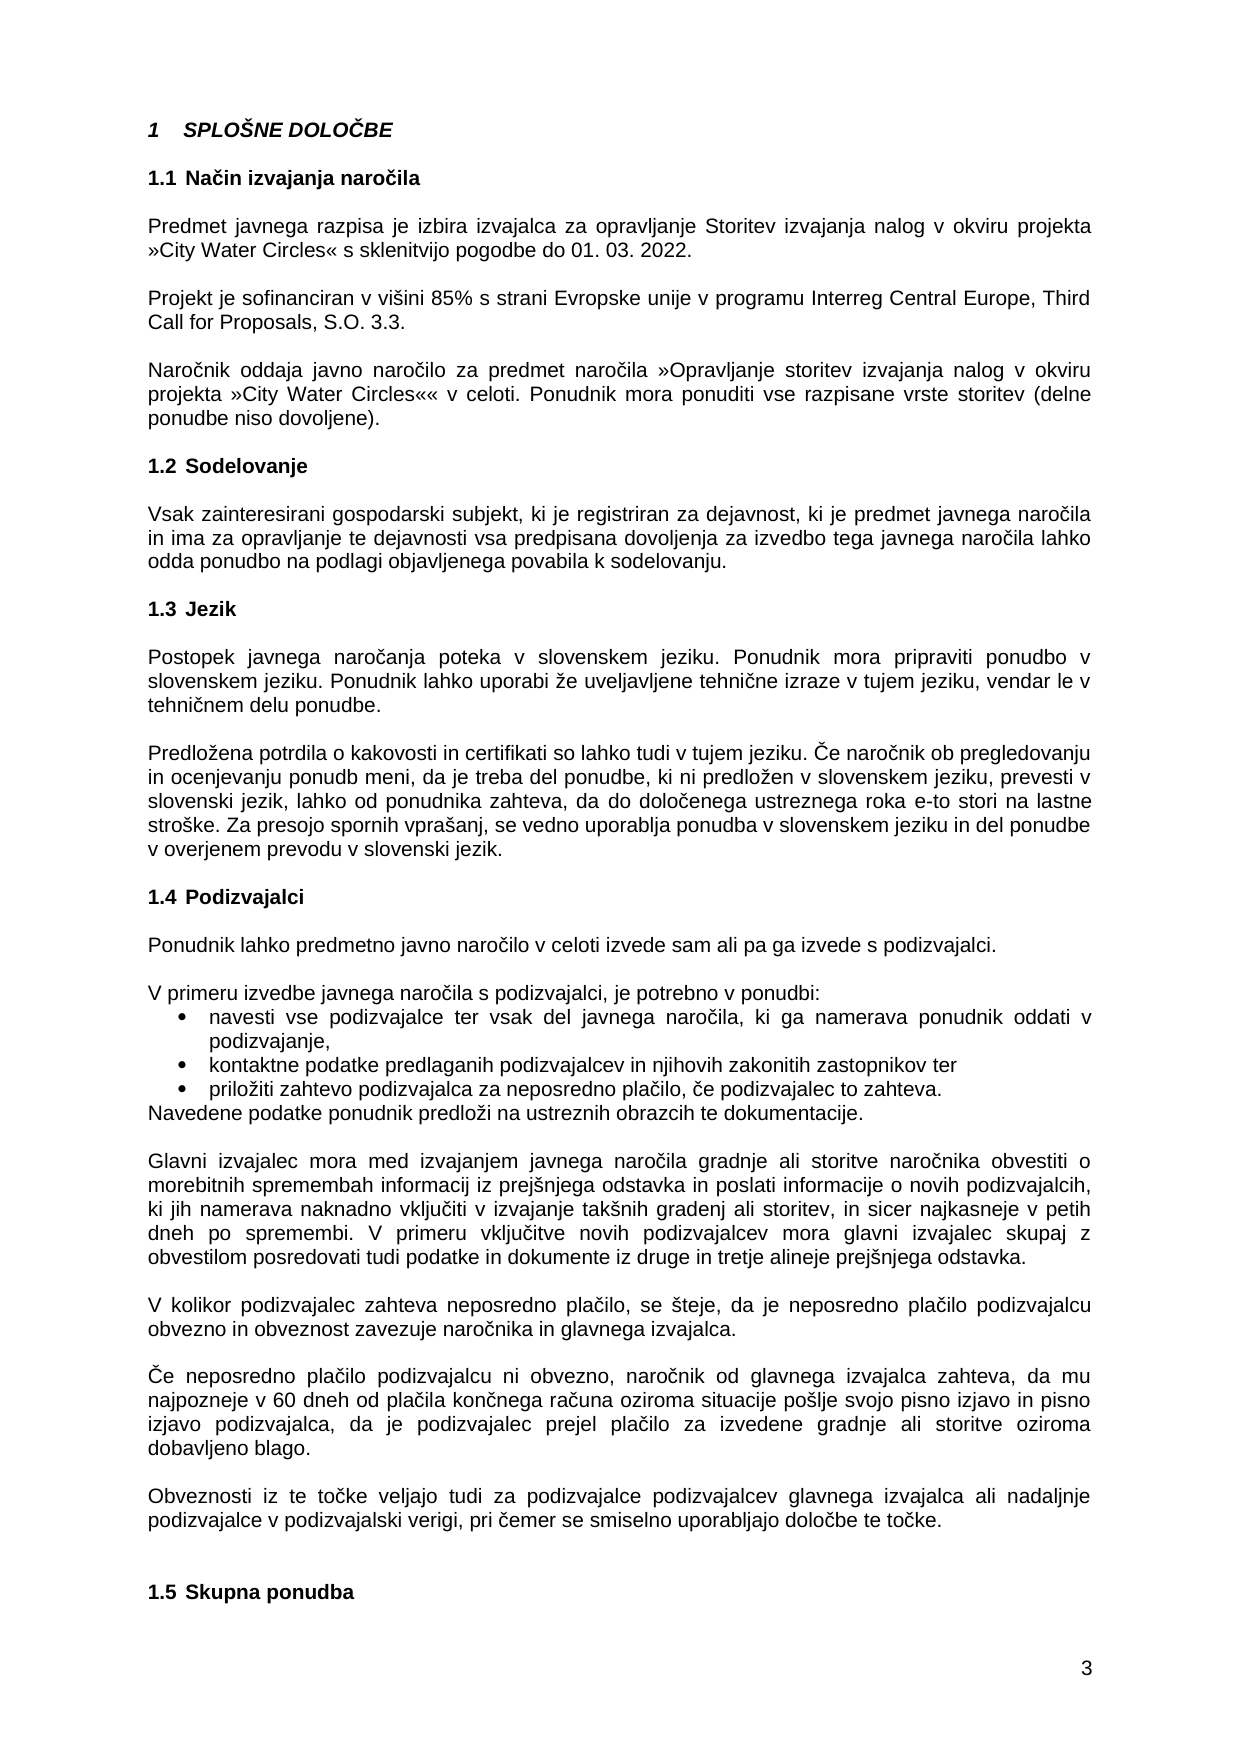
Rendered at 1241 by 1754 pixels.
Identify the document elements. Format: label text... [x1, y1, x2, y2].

text V kolikor podizvajalec zahteva neposredno plačilo, se šteje, da je neposredno plačilo podizvajalcu obvezno in obveznost zavezuje naročnika in glavnega izvajalca. [148, 1292, 1092, 1340]
text Ponudnik lahko predmetno javno naročilo v celoti izvede sam ali pa ga izvede s podizvajalci. [148, 933, 1092, 957]
list Skupna ponudba [148, 1580, 1092, 1604]
text Predmet javnega razpisa je izbira izvajalca za opravljanje Storitev izvajanja nalog v okviru projekta »City Water Circles« s sklenitvijo pogodbe do 01. 03. 2022. [148, 214, 1092, 262]
text Postopek javnega naročanja poteka v slovenskem jeziku. Ponudnik mora pripraviti ponudbo v slovenskem jeziku. Ponudnik lahko uporabi že uveljavljene tehnične izraze v tujem jeziku, vendar le v tehničnem delu ponudbe. [148, 645, 1092, 717]
text Naročnik oddaja javno naročilo za predmet naročila »Opravljanje storitev izvajanja nalog v okviru projekta »City Water Circles«« v celoti. Ponudnik mora ponuditi vse razpisane vrste storitev (delne ponudbe niso dovoljene). [148, 358, 1092, 429]
list Jezik [148, 597, 1092, 621]
list navesti vse podizvajalce ter vsak del javnega naročila, ki ga namerava ponudnik oddati v podizvajanje, [178, 1004, 1092, 1053]
text Predložena potrdila o kakovosti in certifikati so lahko tudi v tujem jeziku. Če naročnik ob pregledovanju in ocenjevanju ponudb meni, da je treba del ponudbe, ki ni predložen v slovenskem jeziku, prevesti v slovenski jezik, lahko od ponudnika zahteva, da do določenega ustreznega roka e-to stori na lastne stroške. Za presojo spornih vprašanj, se vedno uporablja ponudba v slovenskem jeziku in del ponudbe v overjenem prevodu v slovenski jezik. [148, 741, 1092, 861]
text V primeru izvedbe javnega naročila s podizvajalci, je potrebno v ponudbi: [148, 981, 1092, 1004]
text Projekt je sofinanciran v višini 85% s strani Evropske unije v programu Interreg Central Europe, Third Call for Proposals, S.O. 3.3. [148, 286, 1092, 334]
list Podizvajalci [148, 885, 1092, 909]
text SPLOŠNE DOLOČBE [148, 118, 1092, 142]
list Sodelovanje [148, 453, 1092, 477]
list Način izvajanja naročila [148, 166, 1092, 190]
text Če neposredno plačilo podizvajalcu ni obvezno, naročnik od glavnega izvajalca zahteva, da mu najpozneje v 60 dneh od plačila končnega računa oziroma situacije pošlje svojo pisno izjavo in pisno izjavo podizvajalca, da je podizvajalec prejel plačilo za izvedene gradnje ali storitve oziroma dobavljeno blago. [148, 1364, 1092, 1460]
text Navedene podatke ponudnik predloži na ustreznih obrazcih te dokumentacije. [148, 1101, 1092, 1125]
text Obveznosti iz te točke veljajo tudi za podizvajalce podizvajalcev glavnega izvajalca ali nadaljnje podizvajalce v podizvajalski verigi, pri čemer se smiselno uporabljajo določbe te točke. [148, 1484, 1092, 1532]
text Vsak zainteresirani gospodarski subjekt, ki je registriran za dejavnost, ki je predmet javnega naročila in ima za opravljanje te dejavnosti vsa predpisana dovoljenja za izvedbo tega javnega naročila lahko odda ponudbo na podlagi objavljenega povabila k sodelovanju. [148, 501, 1092, 573]
text Glavni izvajalec mora med izvajanjem javnega naročila gradnje ali storitve naročnika obvestiti o morebitnih spremembah informacij iz prejšnjega odstavka in poslati informacije o novih podizvajalcih, ki jih namerava naknadno vključiti v izvajanje takšnih gradenj ali storitev, in sicer najkasneje v petih dneh po spremembi. V primeru vključitve novih podizvajalcev mora glavni izvajalec skupaj z obvestilom posredovati tudi podatke in dokumente iz druge in tretje alineje prejšnjega odstavka. [148, 1149, 1092, 1268]
list kontaktne podatke predlaganih podizvajalcev in njihovih zakonitih zastopnikov ter [178, 1053, 1092, 1077]
list priložiti zahtevo podizvajalca za neposredno plačilo, če podizvajalec to zahteva. [178, 1077, 1092, 1101]
